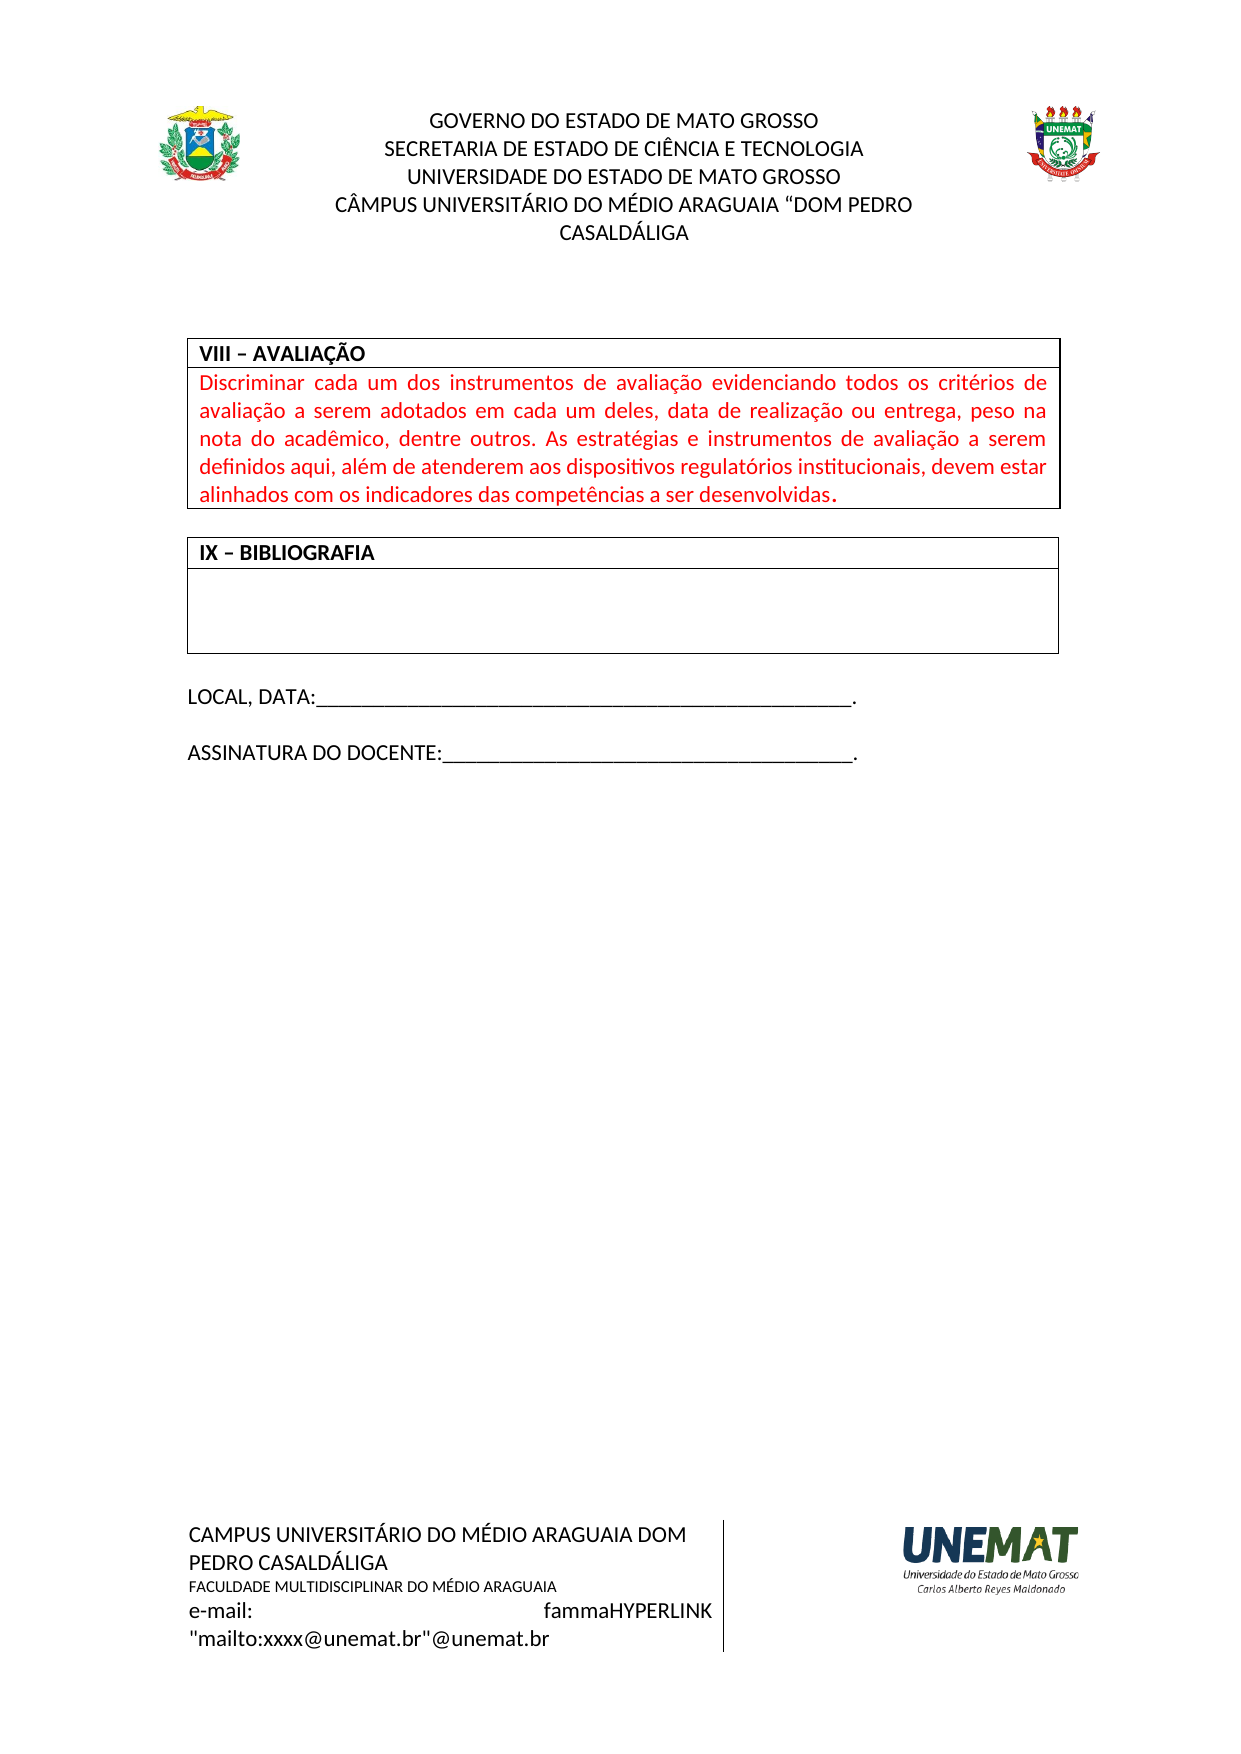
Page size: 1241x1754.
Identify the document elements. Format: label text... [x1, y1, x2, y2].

picture [903, 1527, 1079, 1595]
table_cell LOCAL, DATA:_______________________________________________. ASSINATURA DO DOCENTE:____________________________________. [176, 282, 1062, 766]
picture [158, 106, 240, 181]
picture [1026, 106, 1101, 182]
